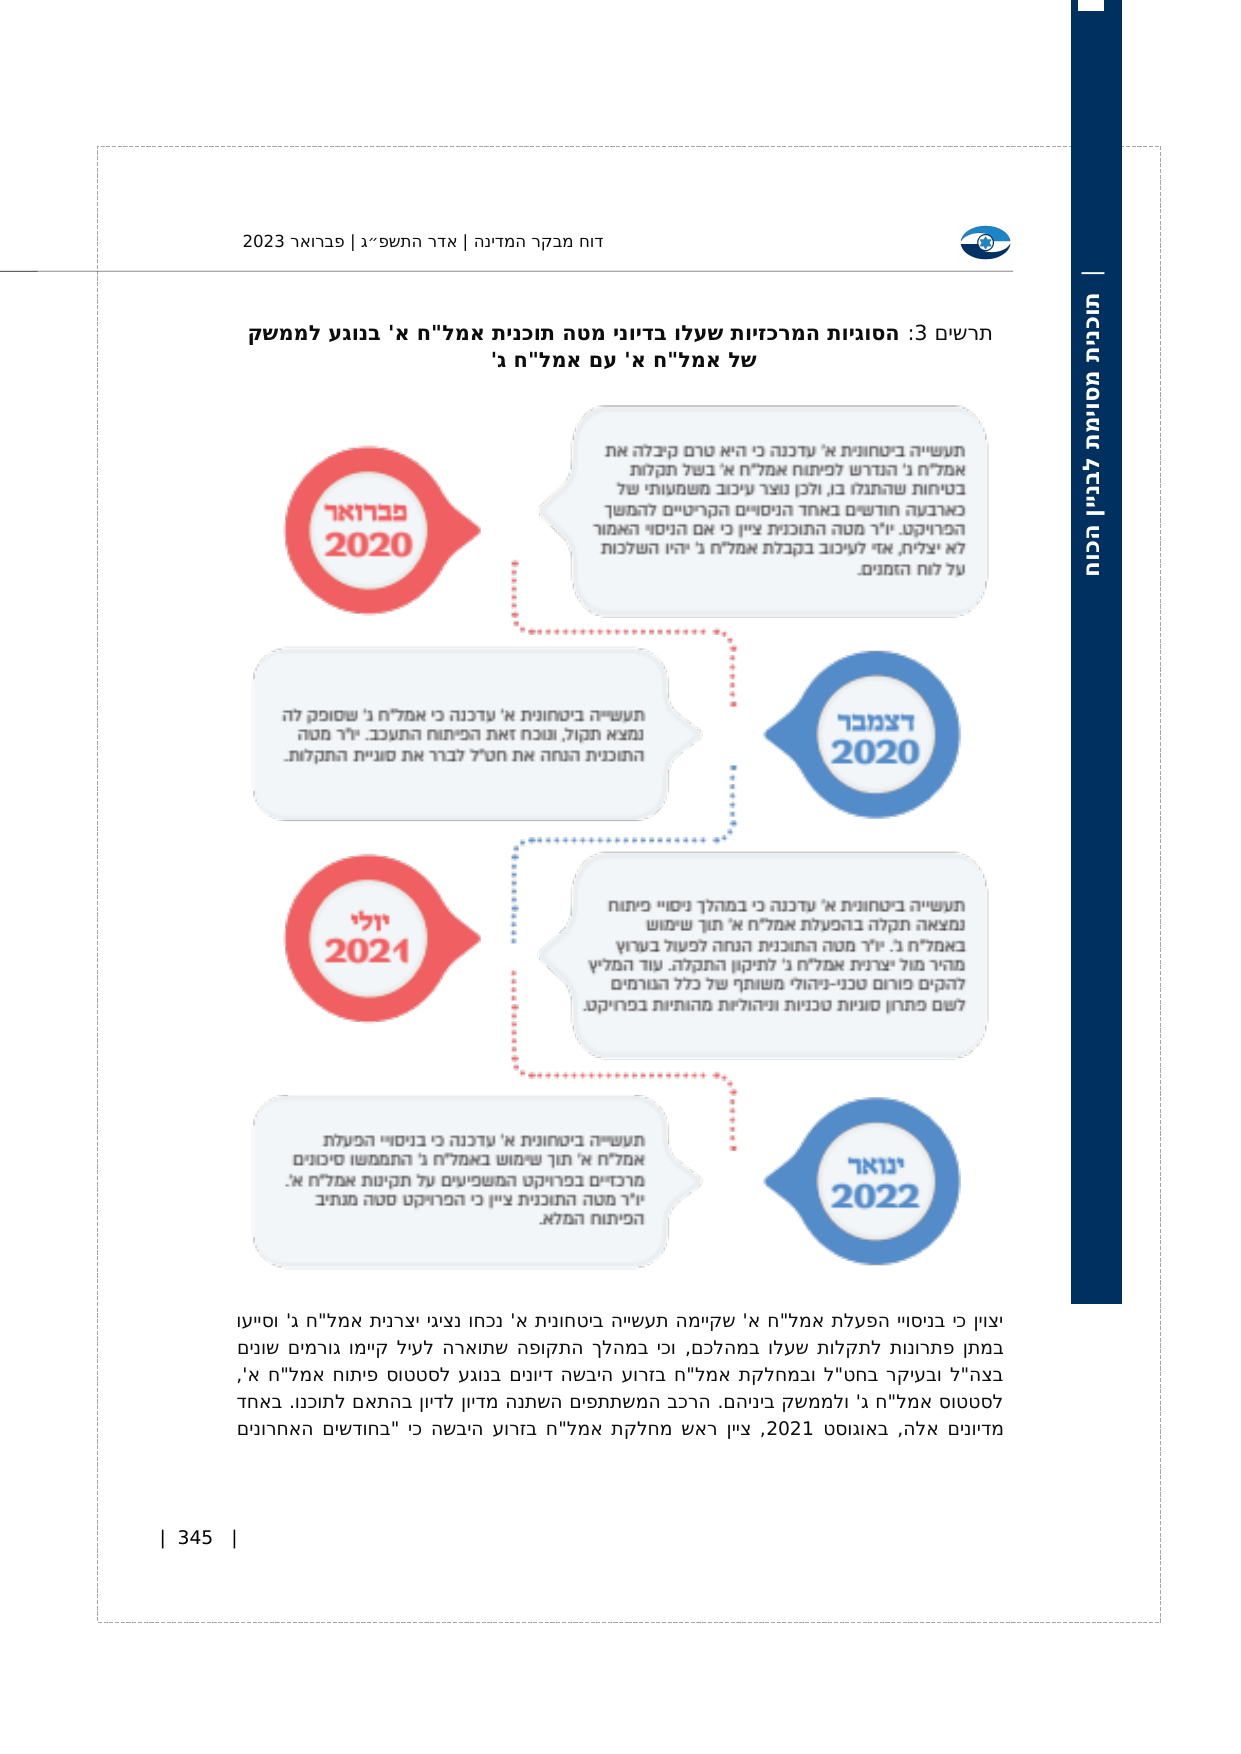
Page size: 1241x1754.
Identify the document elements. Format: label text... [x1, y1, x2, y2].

picture [957, 222, 1014, 263]
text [236, 1305, 1004, 1441]
text תרשים 3: הסוגיות המרכזיות שעלו בדיוני מטה תוכנית אמל"ח א' בנוגע לממשק של אמל"ח א' עם אמל"ח ג' [236, 319, 1004, 373]
